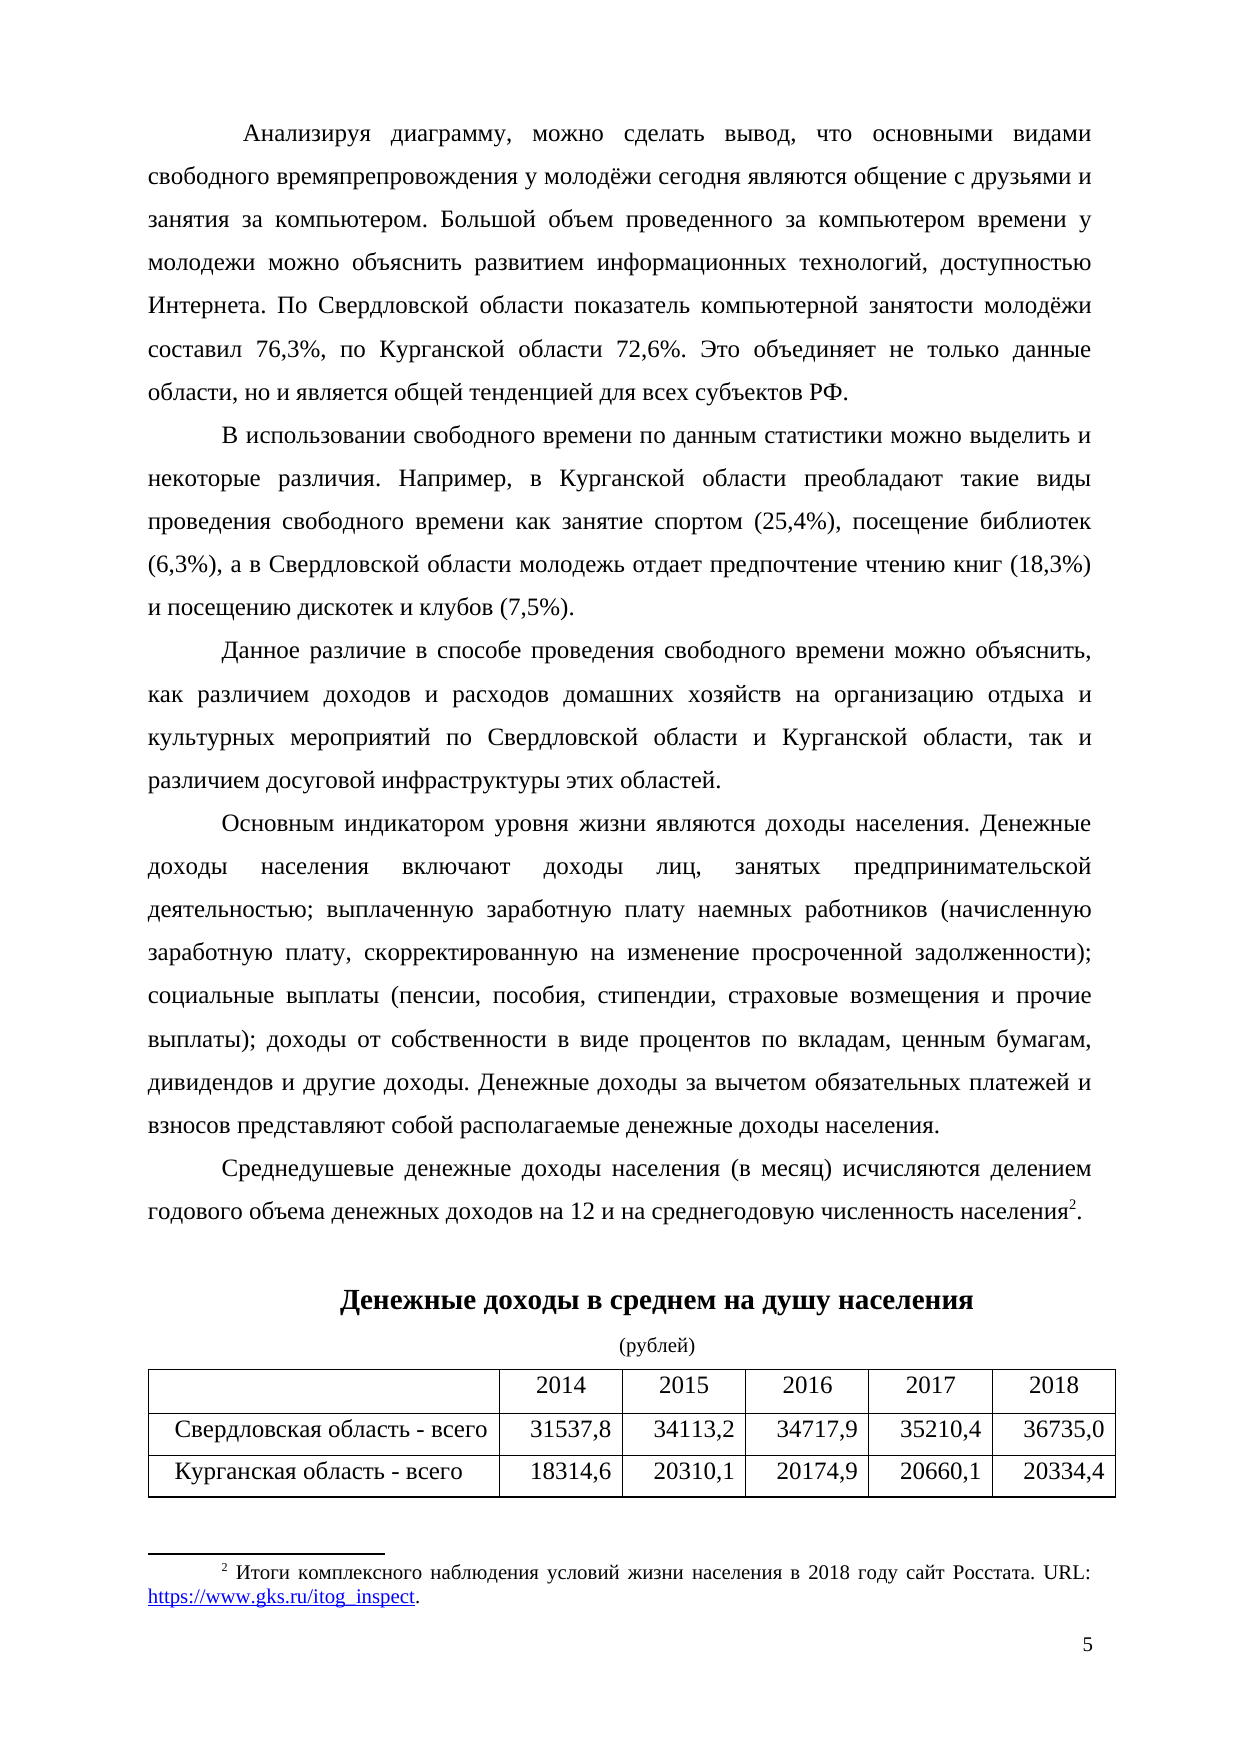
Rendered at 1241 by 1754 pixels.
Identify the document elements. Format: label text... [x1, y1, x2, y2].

text (рублей) [148, 1333, 1092, 1357]
table_header 2017 [869, 1370, 992, 1413]
text Среднедушевые денежные доходы населения (в месяц) исчисляются делением годового объема денежных доходов на 12 и на среднегодовую численность населения. [148, 1153, 1092, 1225]
table_cell 20174,9 [746, 1456, 868, 1496]
table_cell 20334,4 [993, 1456, 1115, 1496]
table_header 2018 [993, 1370, 1115, 1413]
table_cell 34717,9 [746, 1414, 868, 1455]
text Анализируя диаграмму, можно сделать вывод, что основными видами свободного времяпрепровождения у молодёжи сегодня являются общение с друзьями и занятия за компьютером. Большой объем проведенного за компьютером времени у молодежи можно объяснить развитием информационных технологий, доступностью Интернета. По Свердловской области показатель компьютерной занятости молодёжи составил 76,3%, по Курганской области 72,6%. Это объединяет не только данные области, но и является общей тенденцией для всех субъектов РФ. [148, 118, 1092, 406]
table_header 2014 [500, 1370, 622, 1413]
table_cell 20310,1 [623, 1456, 745, 1496]
table_cell 18314,6 [500, 1456, 622, 1496]
text Основным индикатором уровня жизни являются доходы населения. Денежные доходы населения включают доходы лиц, занятых предпринимательской деятельностью; выплаченную заработную плату наемных работников (начисленную заработную плату, скорректированную на изменение просроченной задолженности); социальные выплаты (пенсии, пособия, стипендии, страховые возмещения и прочие выплаты); доходы от собственности в виде процентов по вкладам, ценным бумагам, дивидендов и другие доходы. Денежные доходы за вычетом обязательных платежей и взносов представляют собой располагаемые денежные доходы населения. [148, 808, 1092, 1139]
text Денежные доходы в среднем на душу населения [148, 1282, 1092, 1316]
table_cell 20660,1 [869, 1456, 992, 1496]
table_cell 36735,0 [993, 1414, 1115, 1455]
table_cell 34113,2 [623, 1414, 745, 1455]
text Данное различие в способе проведения свободного времени можно объяснить, как различием доходов и расходов домашних хозяйств на организацию отдыха и культурных мероприятий по Свердловской области и Курганской области, так и различием досуговой инфраструктуры этих областей. [148, 636, 1092, 794]
table_header [149, 1370, 499, 1413]
text В использовании свободного времени по данным статистики можно выделить и некоторые различия. Например, в Курганской области преобладают такие виды проведения свободного времени как занятие спортом (25,4%), посещение библиотек (6,3%), а в Свердловской области молодежь отдает предпочтение чтению книг (18,3%) и посещению дискотек и клубов (7,5%). [148, 420, 1092, 621]
table_header 2015 [623, 1370, 745, 1413]
table_cell Курганская область - всего [149, 1456, 499, 1496]
table_header 2016 [746, 1370, 868, 1413]
table_cell Свердловская область - всего [149, 1414, 499, 1455]
table_cell 35210,4 [869, 1414, 992, 1455]
table_cell 31537,8 [500, 1414, 622, 1455]
